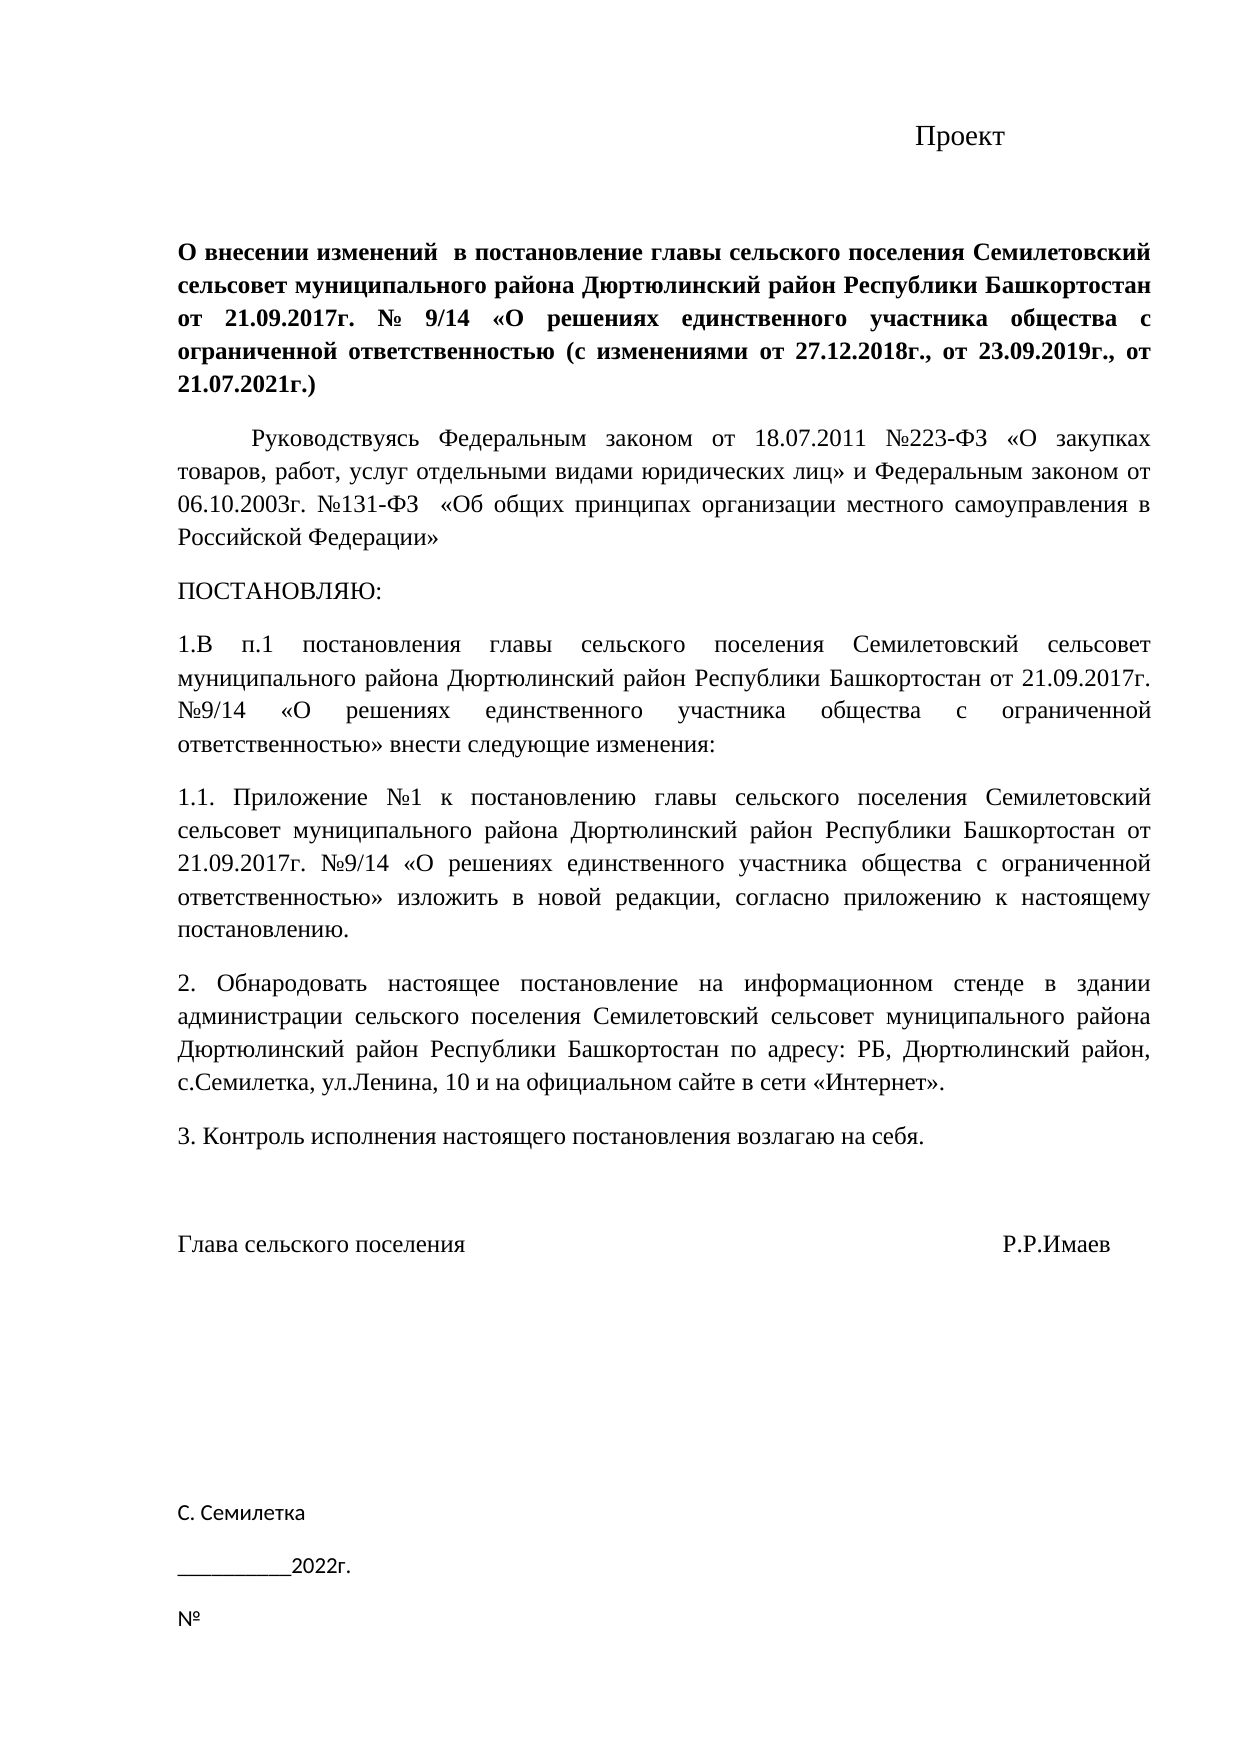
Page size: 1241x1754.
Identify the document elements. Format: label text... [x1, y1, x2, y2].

text 1.1. Приложение №1 к постановлению главы сельского поселения Семилетовский сельсовет муниципального района Дюртюлинский район Республики Башкортостан от 21.09.2017г. №9/14 «О решениях единственного участника общества с ограниченной ответственностью» изложить в новой редакции, согласно приложению к настоящему постановлению. [177, 782, 1152, 943]
text Руководствуясь Федеральным законом от 18.07.2011 №223-ФЗ «О закупках товаров, работ, услуг отдельными видами юридических лиц» и Федеральным законом от 06.10.2003г. №131-ФЗ «Об общих принципах организации местного самоуправления в Российской Федерации» [177, 423, 1152, 551]
text ПОСТАНОВЛЯЮ: [177, 576, 1152, 604]
text № [177, 1604, 1152, 1632]
text 2. Обнародовать настоящее постановление на информационном стенде в здании администрации сельского поселения Семилетовский сельсовет муниципального района Дюртюлинский район Республики Башкортостан по адресу: РБ, Дюртюлинский район, с.Семилетка, ул.Ленина, 10 и на официальном сайте в сети «Интернет». [177, 968, 1152, 1096]
text Глава сельского поселения Р.Р.Имаев [177, 1229, 1152, 1258]
text О внесении изменений в постановление главы сельского поселения Семилетовский сельсовет муниципального района Дюртюлинский район Республики Башкортостан от 21.09.2017г. № 9/14 «О решениях единственного участника общества с ограниченной ответственностью (с изменениями от 27.12.2018г., от 23.09.2019г., от 21.07.2021г.) [177, 237, 1152, 398]
text Проект [841, 118, 1152, 152]
text С. Семилетка [177, 1498, 1152, 1526]
text __________2022г. [177, 1551, 1152, 1579]
text 1.В п.1 постановления главы сельского поселения Семилетовский сельсовет муниципального района Дюртюлинский район Республики Башкортостан от 21.09.2017г. №9/14 «О решениях единственного участника общества с ограниченной ответственностью» внести следующие изменения: [177, 629, 1152, 757]
text 3. Контроль исполнения настоящего постановления возлагаю на себя. [177, 1121, 1152, 1150]
